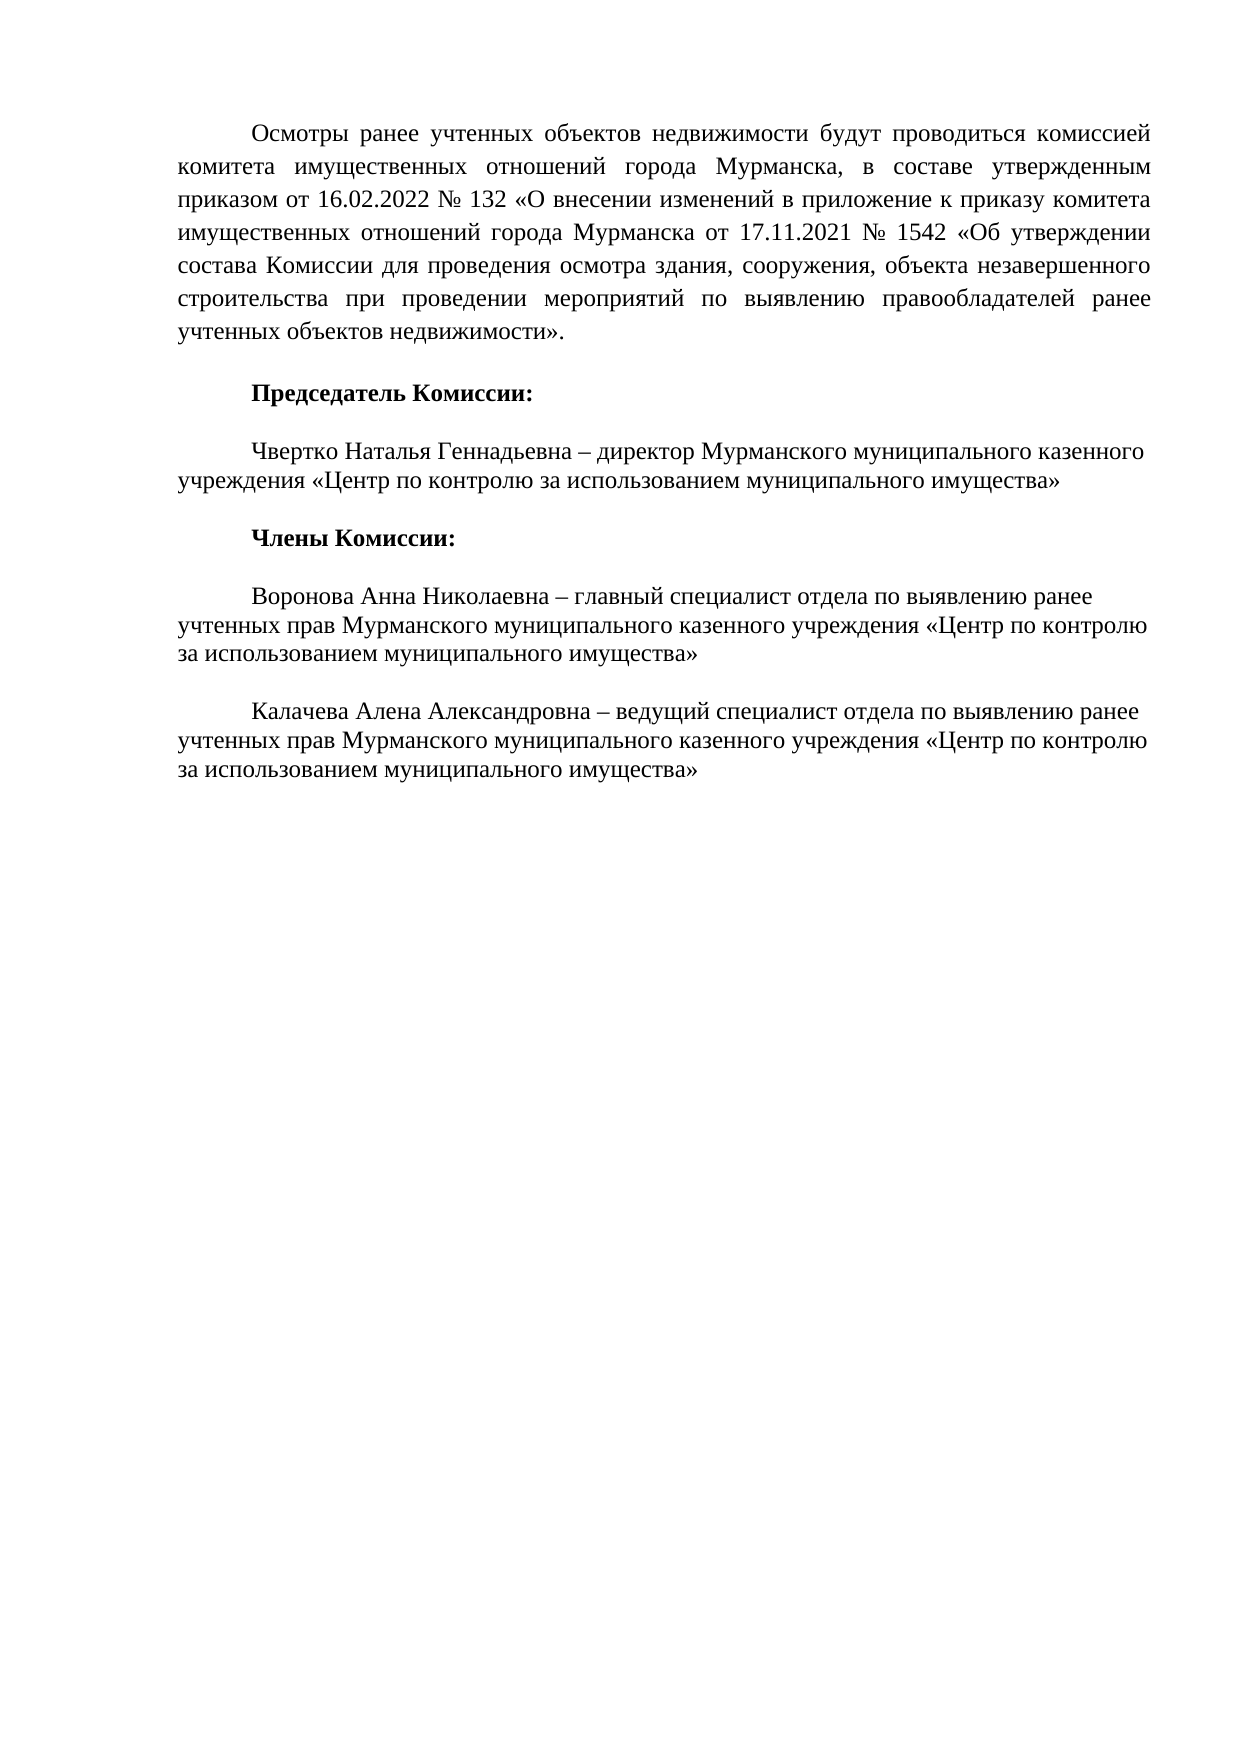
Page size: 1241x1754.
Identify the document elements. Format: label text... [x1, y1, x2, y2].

text Чвертко Наталья Геннадьевна – директор Мурманского муниципального казенного учреждения «Центр по контролю за использованием муниципального имущества» [177, 436, 1152, 494]
text Осмотры ранее учтенных объектов недвижимости будут проводиться комиссией комитета имущественных отношений города Мурманска, в составе утвержденным приказом от 16.02.2022 № 132 «О внесении изменений в приложение к приказу комитета имущественных отношений города Мурманска от 17.11.2021 № 1542 «Об утверждении состава Комиссии для проведения осмотра здания, сооружения, объекта незавершенного строительства при проведении мероприятий по выявлению правообладателей ранее учтенных объектов недвижимости». [177, 118, 1152, 345]
text Члены Комиссии: [177, 523, 1152, 552]
text Калачева Алена Александровна – ведущий специалист отдела по выявлению ранее учтенных прав Мурманского муниципального казенного учреждения «Центр по контролю за использованием муниципального имущества» [177, 696, 1152, 783]
text Председатель Комиссии: [177, 378, 1152, 407]
text Воронова Анна Николаевна – главный специалист отдела по выявлению ранее учтенных прав Мурманского муниципального казенного учреждения «Центр по контролю за использованием муниципального имущества» [177, 581, 1152, 667]
